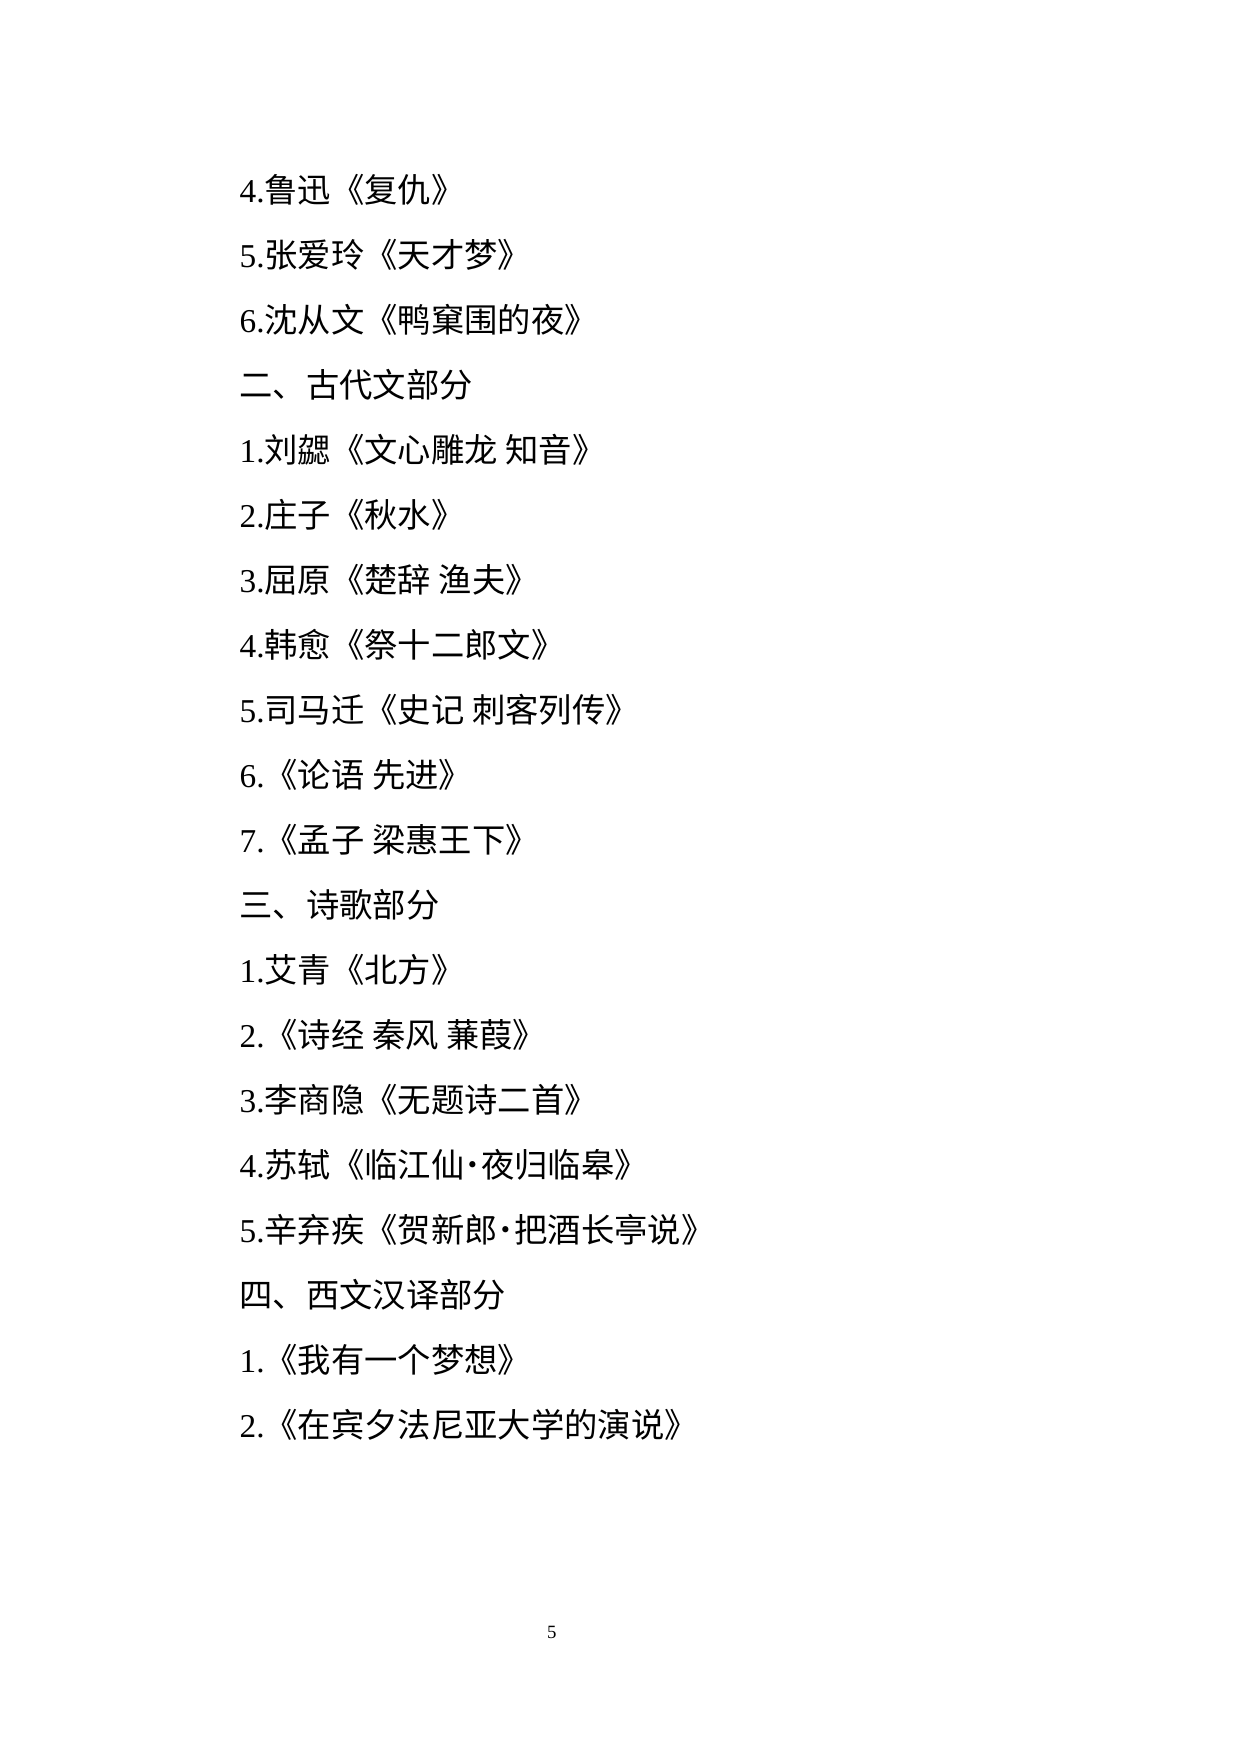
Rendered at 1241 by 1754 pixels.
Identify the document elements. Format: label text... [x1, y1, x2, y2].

text 1.刘勰《文心雕龙 知音》 [148, 415, 1063, 480]
text 3.屈原《楚辞 渔夫》 [148, 545, 1063, 610]
text 2.《在宾夕法尼亚大学的演说》 [148, 1390, 1063, 1455]
text 4.鲁迅《复仇》 [148, 155, 1063, 220]
text 7.《孟子 梁惠王下》 [148, 805, 1063, 870]
text 3.李商隐《无题诗二首》 [148, 1065, 1063, 1130]
text 5.辛弃疾《贺新郎˙把酒长亭说》 [148, 1195, 1063, 1260]
text 5.司马迁《史记 刺客列传》 [148, 675, 1063, 740]
text 四、西文汉译部分 [148, 1260, 1063, 1325]
text 2.《诗经 秦风 蒹葭》 [148, 1000, 1063, 1065]
text 三、诗歌部分 [148, 870, 1063, 935]
text 二、古代文部分 [148, 350, 1063, 415]
text 4.苏轼《临江仙˙夜归临皋》 [148, 1130, 1063, 1195]
text 6.沈从文《鸭窠围的夜》 [148, 285, 1063, 350]
text 5.张爱玲《天才梦》 [148, 220, 1063, 285]
text 4.韩愈《祭十二郎文》 [148, 610, 1063, 675]
text 6.《论语 先进》 [148, 740, 1063, 805]
text 2.庄子《秋水》 [148, 480, 1063, 545]
text 1.《我有一个梦想》 [148, 1325, 1063, 1390]
text 1.艾青《北方》 [148, 935, 1063, 1000]
